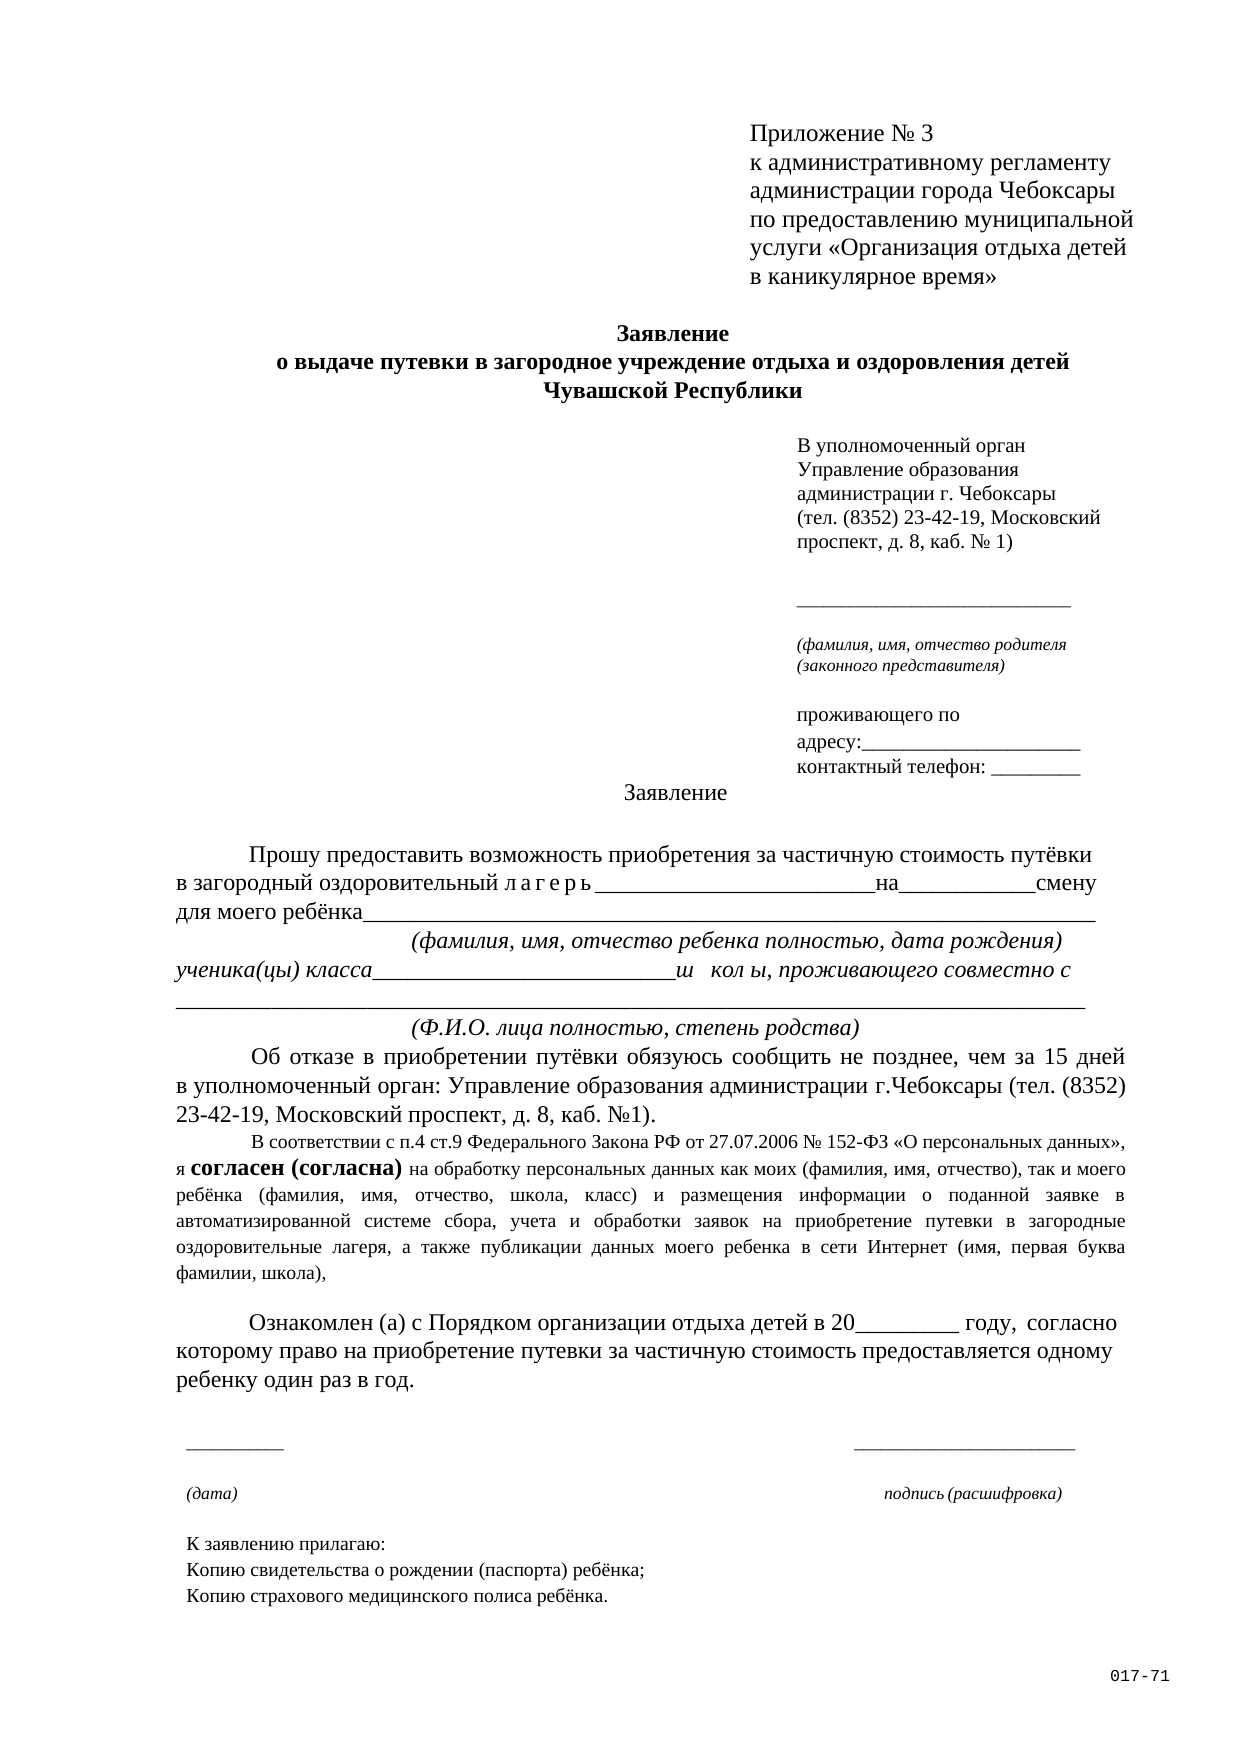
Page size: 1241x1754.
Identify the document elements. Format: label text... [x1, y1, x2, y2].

text Прошу предоставить возможность приобретения за частичную стоимость путёвки [249, 840, 1170, 867]
text _______________________________ [797, 588, 1074, 609]
text Об отказе в приобретении путёвки обязуюсь сообщить не позднее, чем за 15 дней в уполномоченный орган: Управление образования администрации г.Чебоксары (тел. (8352) 23-42-19, Московский проспект, д. 8, каб. №1). [176, 1041, 1126, 1128]
text о выдаче путевки в загородное учреждение отдыха и оздоровления детей [176, 347, 1170, 376]
text (Ф.И.О. лица полностью, степень родства) [176, 1012, 1093, 1041]
text Приложение № 3 [749, 118, 1168, 147]
text Ознакомлен (а) с Порядком организации отдыха детей в 20 году, согласно [249, 1307, 1170, 1336]
text в загородный оздоровительный лагерь на смену [176, 867, 1170, 896]
text к административному регламенту администрации города Чебоксары по предоставлению муниципальной услуги «Организация отдыха детей в каникулярное время» [749, 147, 1170, 290]
text контактный телефон: _________ [722, 754, 1141, 778]
text (фамилия, имя, отчество ребенка полностью, дата рождения) ученика(цы) класса ш кол ы, проживающего совместно с ____________________________________________________________________________ [176, 925, 1093, 1012]
text Заявление [176, 318, 1170, 347]
text В уполномоченный орган [797, 433, 1141, 457]
text проживающего по адресу:_____________________ [797, 700, 1082, 754]
text (фамилия, имя, отчество родителя (законного представителя) [797, 634, 1074, 675]
text ___________ _________________________ [186, 1427, 1170, 1453]
text которому право на приобретение путевки за частичную стоимость предоставляется одному ребенку один раз в год. [176, 1336, 1126, 1394]
text Копию страхового медицинского полиса ребёнка. [186, 1582, 1170, 1608]
text для моего ребёнка [176, 896, 1170, 925]
text В соответствии с п.4 ст.9 Федерального Закона РФ от 27.07.2006 № 152-ФЗ «О персональных данных», я согласен (согласна) на обработку персональных данных как моих (фамилия, имя, отчество), так и моего ребёнка (фамилия, имя, отчество, школа, класс) и размещения информации о поданной заявке в автоматизированной системе сбора, учета и обработки заявок на приобретение путевки в загородные оздоровительные лагеря, а также публикации данных моего ребенка в сети Интернет (имя, первая буква фамилии, школа), [176, 1128, 1126, 1284]
text Управление образования администрации г. Чебоксары (тел. (8352) 23-42-19, Московский проспект, д. 8, каб. № 1) [797, 457, 1141, 553]
text К заявлению прилагаю: [186, 1529, 1170, 1556]
text Чувашской Республики [176, 376, 1170, 404]
text Заявление [549, 778, 1170, 806]
text (дата) подпись (расшифровка) [186, 1478, 1170, 1504]
text Копию свидетельства о рождении (паспорта) ребёнка; [186, 1556, 1170, 1582]
